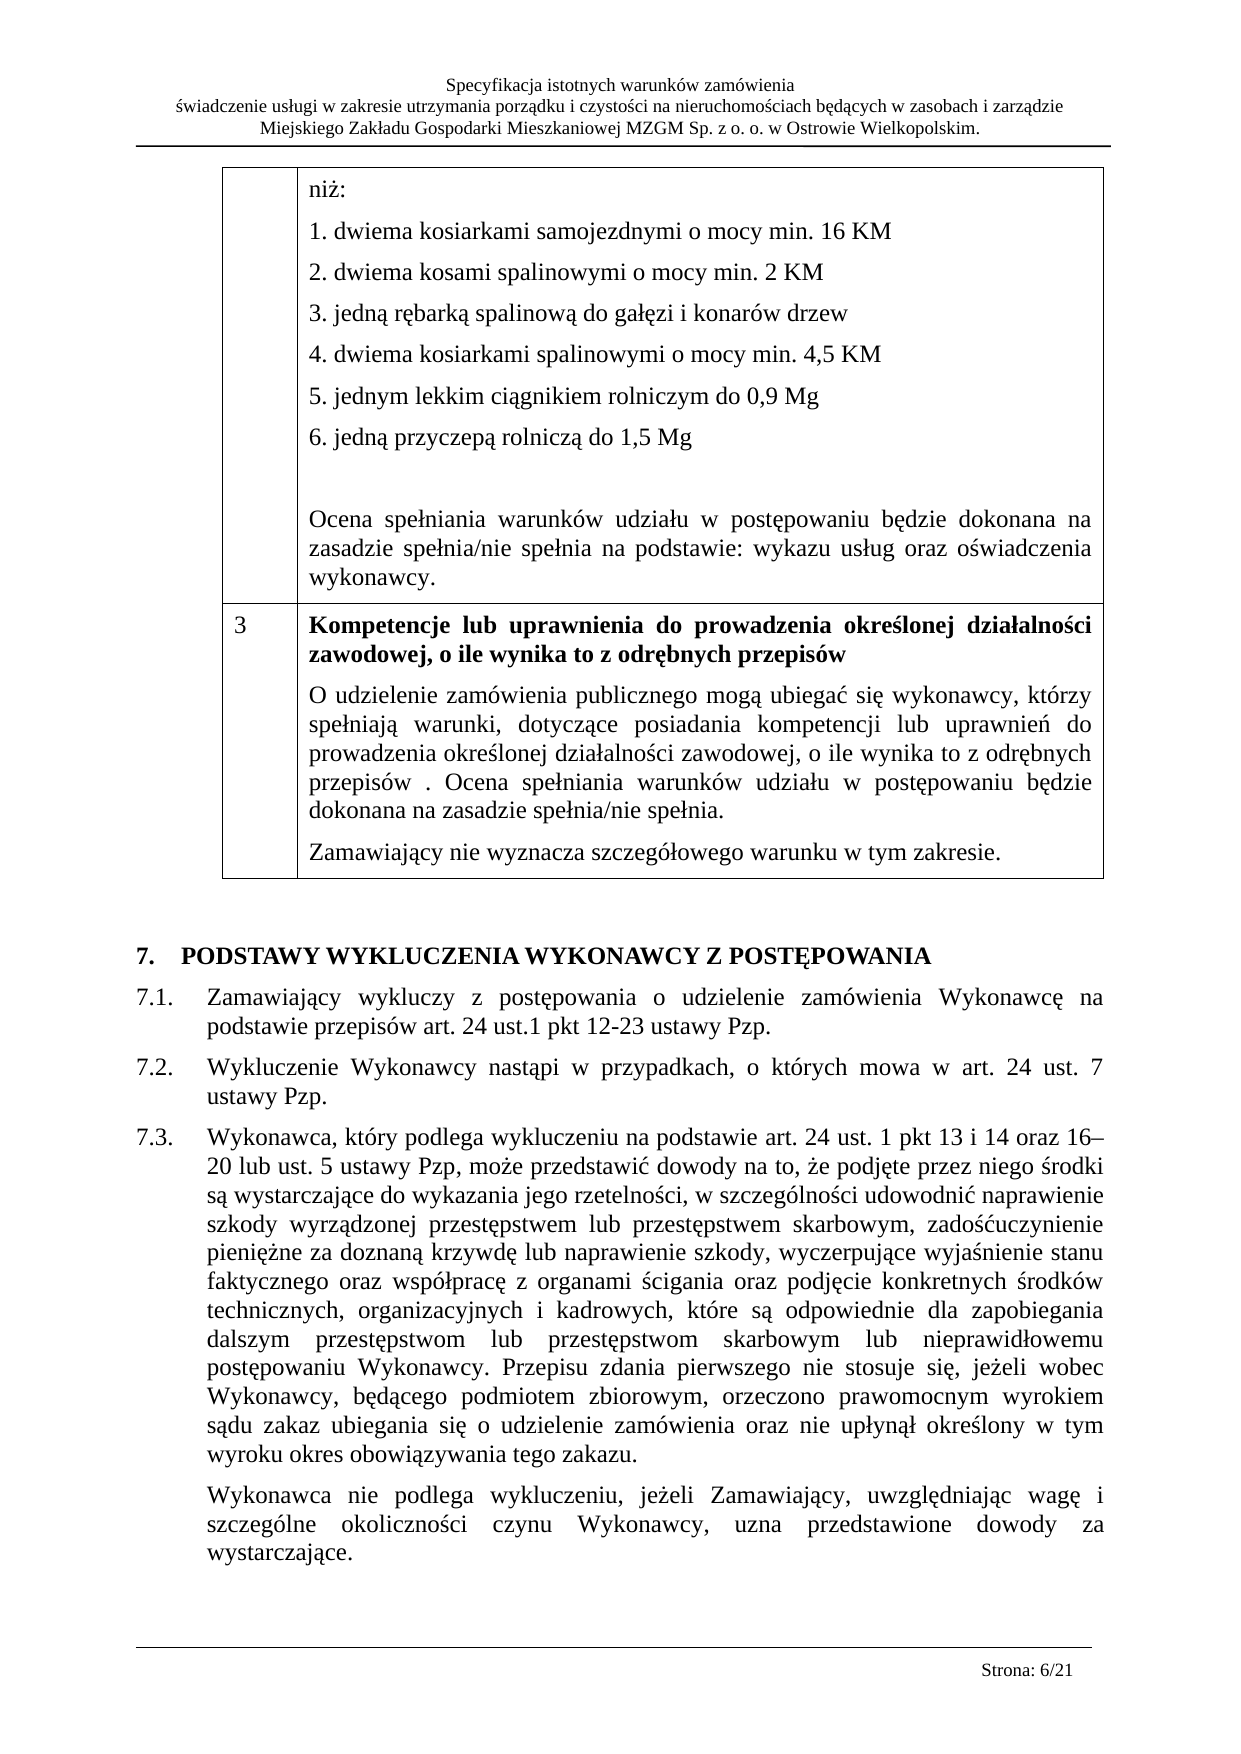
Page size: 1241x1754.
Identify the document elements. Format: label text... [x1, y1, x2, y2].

subtitle Wykonawca nie podlega wykluczeniu, jeżeli Zamawiający, uwzględniając wagę i szczególne okoliczności czynu Wykonawcy, uzna przedstawione dowody za wystarczające. [207, 1480, 1104, 1566]
subtitle Zamawiający wykluczy z postępowania o udzielenie zamówienia Wykonawcę na podstawie przepisów art. 24 ust.1 pkt 12-23 ustawy Pzp. [136, 982, 1104, 1040]
table_cell 3 [223, 604, 297, 878]
table_cell 2 [223, 168, 297, 603]
subtitle Wykonawca, który podlega wykluczeniu na podstawie art. 24 ust. 1 pkt 13 i 14 oraz 16–20 lub ust. 5 ustawy Pzp, może przedstawić dowody na to, że podjęte przez niego środki są wystarczające do wykazania jego rzetelności, w szczególności udowodnić naprawienie szkody wyrządzonej przestępstwem lub przestępstwem skarbowym, zadośćuczynienie pieniężne za doznaną krzywdę lub naprawienie szkody, wyczerpujące wyjaśnienie stanu faktycznego oraz współpracę z organami ścigania oraz podjęcie konkretnych środków technicznych, organizacyjnych i kadrowych, które są odpowiednie dla zapobiegania dalszym przestępstwom lub przestępstwom skarbowym lub nieprawidłowemu postępowaniu Wykonawcy. Przepisu zdania pierwszego nie stosuje się, jeżeli wobec Wykonawcy, będącego podmiotem zbiorowym, orzeczono prawomocnym wyrokiem sądu zakaz ubiegania się o udzielenie zamówienia oraz nie upłynął określony w tym wyroku okres obowiązywania tego zakazu. [136, 1122, 1104, 1467]
table_cell Kompetencje lub uprawnienia do prowadzenia określonej działalności zawodowej, o ile wynika to z odrębnych przepisów O udzielenie zamówienia publicznego mogą ubiegać się wykonawcy, którzy spełniają warunki, dotyczące posiadania kompetencji lub uprawnień do prowadzenia określonej działalności zawodowej, o ile wynika to z odrębnych przepisów . Ocena spełniania warunków udziału w postępowaniu będzie dokonana na zasadzie spełnia/nie spełnia. Zamawiający nie wyznacza szczegółowego warunku w tym zakresie. [298, 604, 1103, 878]
subtitle Podstawy wykluczenia wykonawcy Z POSTĘPOWANIA [136, 941, 1104, 970]
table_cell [298, 168, 1103, 603]
subtitle Wykluczenie Wykonawcy nastąpi w przypadkach, o których mowa w art. 24 ust. 7 ustawy Pzp. [136, 1052, 1104, 1110]
